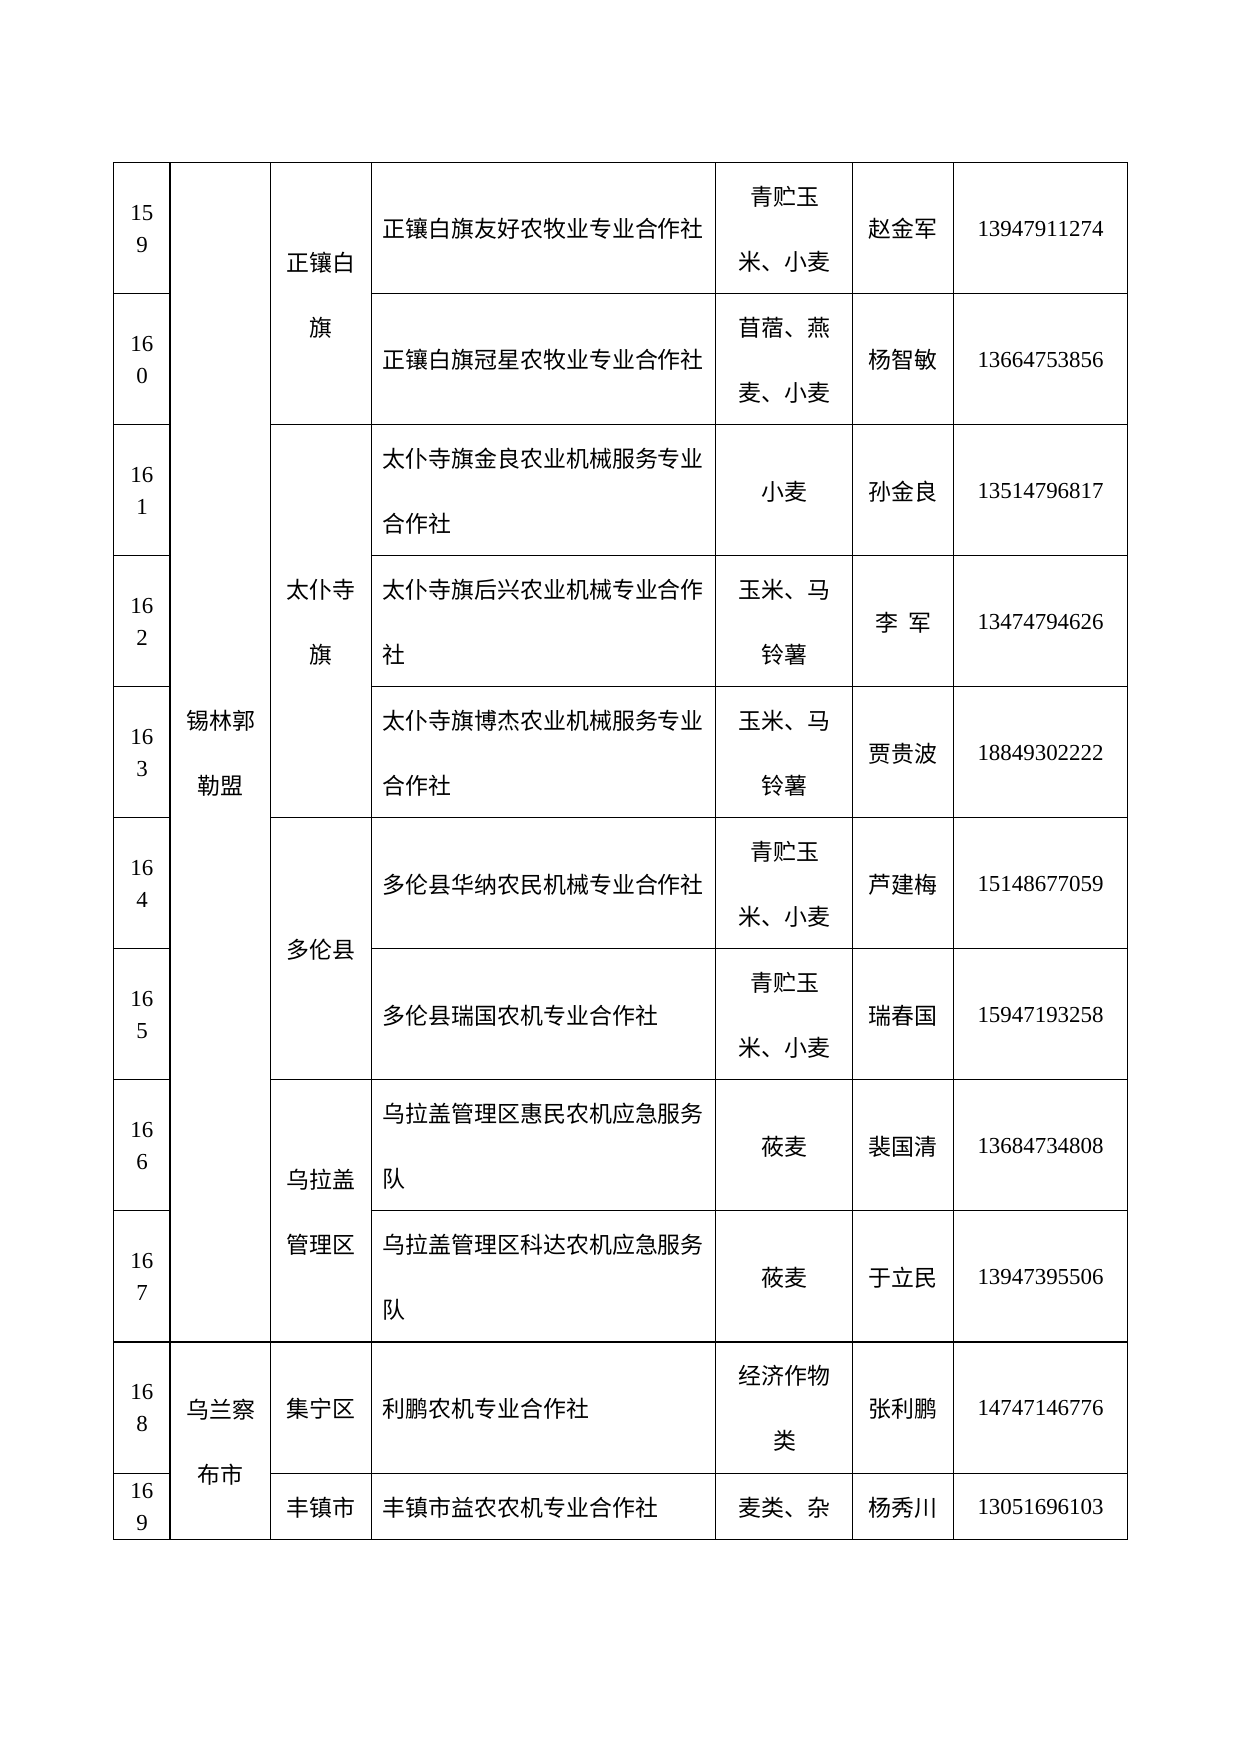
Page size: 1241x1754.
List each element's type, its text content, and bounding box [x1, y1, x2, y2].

table_cell 163 [114, 687, 169, 817]
table_cell 玉米、马铃薯 [716, 687, 852, 817]
table_cell 159 [114, 163, 169, 293]
table_cell 正镶白旗冠星农牧业专业合作社 [372, 294, 715, 424]
table_cell 18849302222 [954, 687, 1127, 817]
table_cell 乌拉盖管理区 [271, 1080, 371, 1341]
table_cell 正镶白旗 [271, 163, 371, 424]
table_cell 13684734808 [954, 1080, 1127, 1210]
table_cell 168 [114, 1343, 169, 1472]
table_cell 13947911274 [954, 163, 1127, 293]
table_cell 15148677059 [954, 818, 1127, 948]
table_cell 太仆寺旗金良农业机械服务专业合作社 [372, 425, 715, 555]
table_cell 集宁区 [271, 1343, 371, 1472]
table_cell 乌拉盖管理区惠民农机应急服务队 [372, 1080, 715, 1210]
table_cell 赵金军 [853, 163, 953, 293]
table_cell 锡林郭勒盟 [171, 163, 270, 1341]
table_cell 162 [114, 556, 169, 686]
table_cell 160 [114, 294, 169, 424]
table_cell 杨智敏 [853, 294, 953, 424]
table_cell 芦建梅 [853, 818, 953, 948]
table_cell 苜蓿、燕麦、小麦 [716, 294, 852, 424]
table_cell 青贮玉米、小麦 [716, 163, 852, 293]
table_cell 玉米、马铃薯 [716, 556, 852, 686]
table_cell 贾贵波 [853, 687, 953, 817]
table_cell 169 [114, 1474, 169, 1539]
table_cell 14747146776 [954, 1343, 1127, 1472]
table_cell 莜麦 [716, 1080, 852, 1210]
table_cell 13514796817 [954, 425, 1127, 555]
table_cell 167 [114, 1211, 169, 1341]
table_cell 乌兰察布市 [171, 1343, 270, 1539]
table_cell 莜麦 [716, 1211, 852, 1341]
table_cell 麦类、杂粮类 [716, 1474, 852, 1539]
table_cell 13474794626 [954, 556, 1127, 686]
table_cell 于立民 [853, 1211, 953, 1341]
table_cell 太仆寺旗博杰农业机械服务专业合作社 [372, 687, 715, 817]
table_cell 李 军 [853, 556, 953, 686]
table_cell 13947395506 [954, 1211, 1127, 1341]
table_cell 多伦县 [271, 818, 371, 1079]
table_cell 青贮玉米、小麦 [716, 818, 852, 948]
table_cell 多伦县瑞国农机专业合作社 [372, 949, 715, 1079]
table_cell 经济作物类 [716, 1343, 852, 1472]
table_cell 15947193258 [954, 949, 1127, 1079]
table_cell 164 [114, 818, 169, 948]
table_cell 161 [114, 425, 169, 555]
table_cell 青贮玉米、小麦 [716, 949, 852, 1079]
table_cell 张利鹏 [853, 1343, 953, 1472]
table_cell 丰镇市益农农机专业合作社 [372, 1474, 715, 1539]
table_cell 正镶白旗友好农牧业专业合作社 [372, 163, 715, 293]
table_cell 瑞春国 [853, 949, 953, 1079]
table_cell 裴国清 [853, 1080, 953, 1210]
table_cell 杨秀川 [853, 1474, 953, 1539]
table_cell 166 [114, 1080, 169, 1210]
table_cell 小麦 [716, 425, 852, 555]
table_cell 利鹏农机专业合作社 [372, 1343, 715, 1472]
table_cell 13051696103 [954, 1474, 1127, 1539]
table_cell 太仆寺旗 [271, 425, 371, 817]
table_cell 太仆寺旗后兴农业机械专业合作社 [372, 556, 715, 686]
table_cell 165 [114, 949, 169, 1079]
table_cell 13664753856 [954, 294, 1127, 424]
table_cell 丰镇市 [271, 1474, 371, 1539]
table_cell 孙金良 [853, 425, 953, 555]
table_cell 多伦县华纳农民机械专业合作社 [372, 818, 715, 948]
table_cell 乌拉盖管理区科达农机应急服务队 [372, 1211, 715, 1341]
